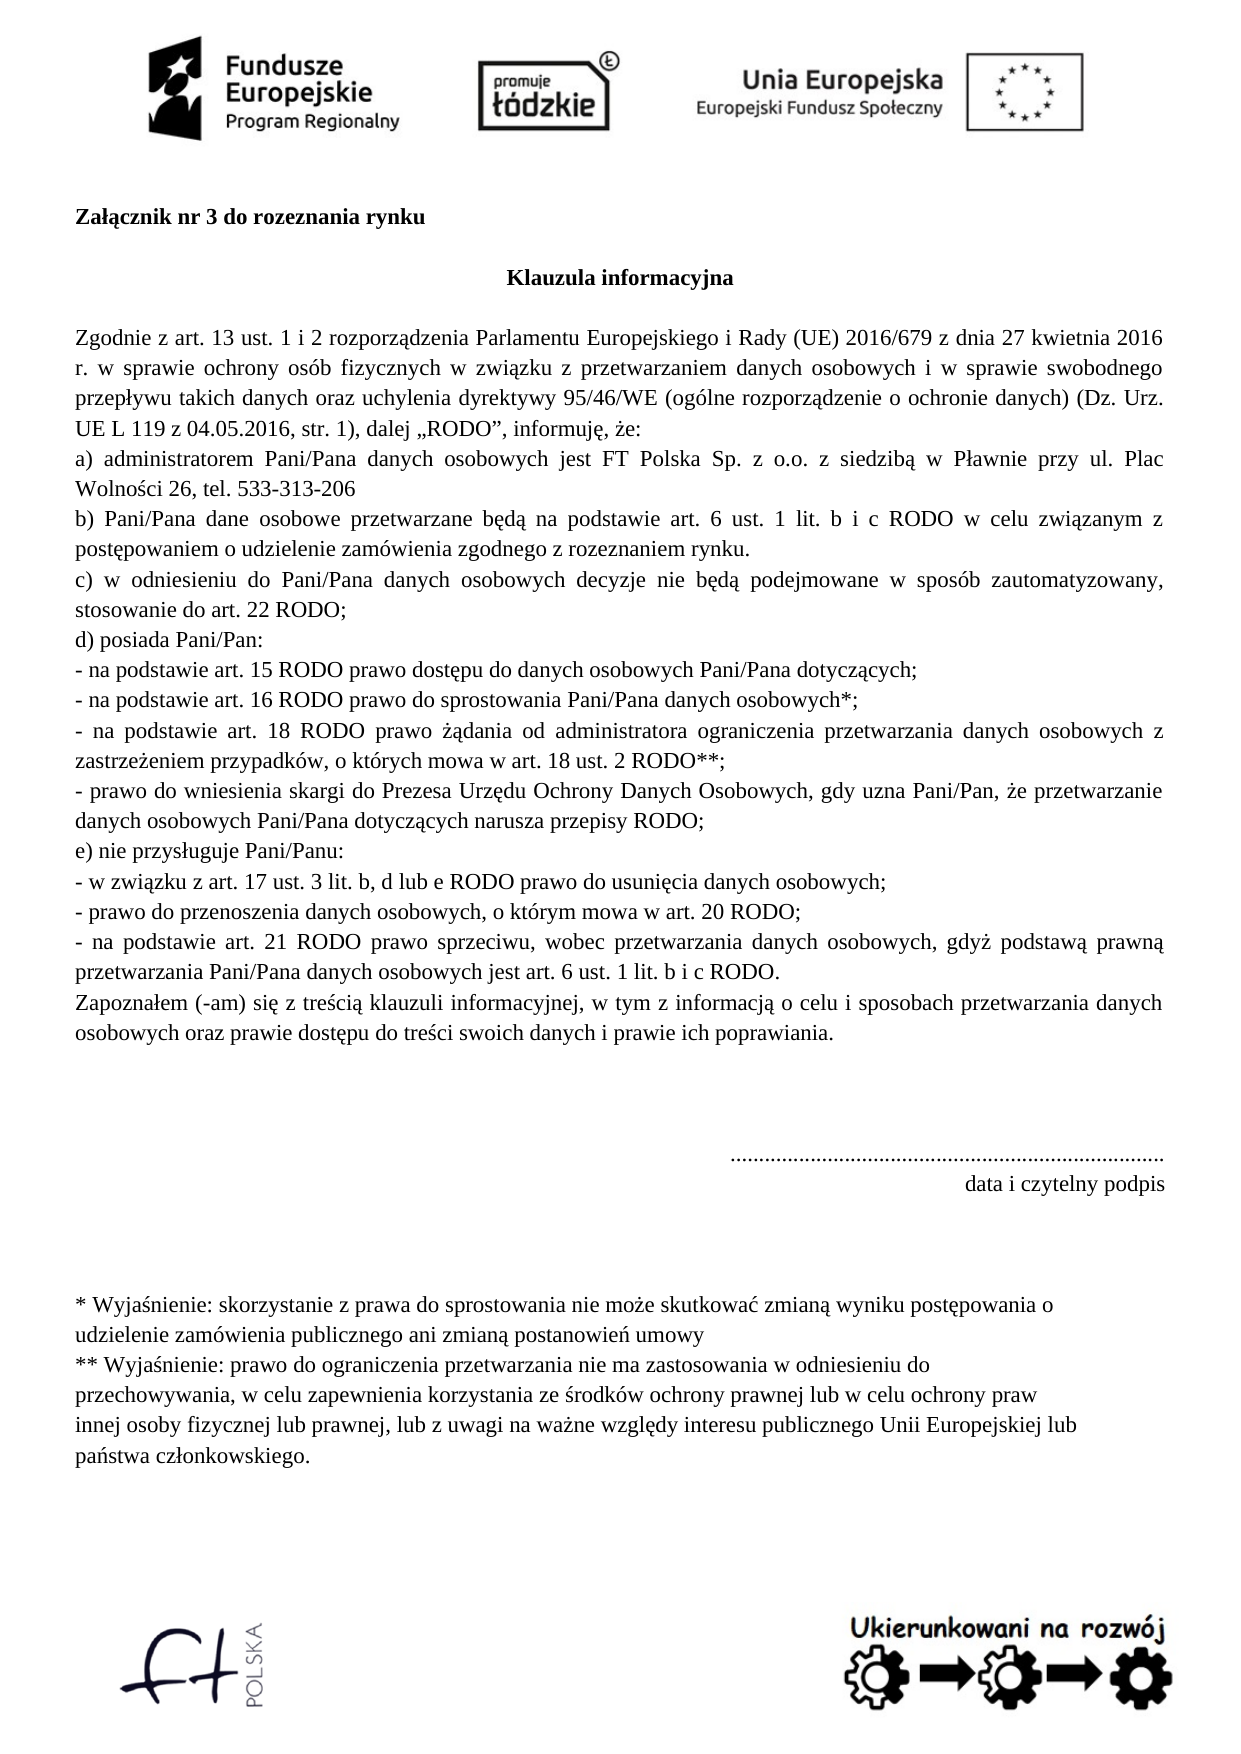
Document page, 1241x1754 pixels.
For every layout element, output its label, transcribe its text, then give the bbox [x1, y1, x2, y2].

text Zapoznałem (-am) się z treścią klauzuli informacyjnej, w tym z informacją o celu i sposobach przetwarzania danych osobowych oraz prawie dostępu do treści swoich danych i prawie ich poprawiania. [75, 989, 1165, 1045]
text b) Pani/Pana dane osobowe przetwarzane będą na podstawie art. 6 ust. 1 lit. b i c RODO w celu związanym z postępowaniem o udzielenie zamówienia zgodnego z rozeznaniem rynku. [75, 505, 1165, 562]
text państwa członkowskiego. [75, 1442, 1165, 1468]
picture [825, 1602, 1188, 1724]
text c) w odniesieniu do Pani/Pana danych osobowych decyzje nie będą podejmowane w sposób zautomatyzowany, stosowanie do art. 22 RODO; [75, 566, 1165, 622]
text e) nie przysługuje Pani/Panu: [75, 838, 1165, 864]
text d) posiada Pani/Pan: [75, 626, 1165, 652]
text - na podstawie art. 15 RODO prawo dostępu do danych osobowych Pani/Pana dotyczących; [75, 656, 1165, 683]
text innej osoby fizycznej lub prawnej, lub z uwagi na ważne względy interesu publicznego Unii Europejskiej lub [75, 1412, 1165, 1438]
text - na podstawie art. 18 RODO prawo żądania od administratora ograniczenia przetwarzania danych osobowych z zastrzeżeniem przypadków, o których mowa w art. 18 ust. 2 RODO**; [75, 717, 1165, 773]
text - na podstawie art. 21 RODO prawo sprzeciwu, wobec przetwarzania danych osobowych, gdyż podstawą prawną przetwarzania Pani/Pana danych osobowych jest art. 6 ust. 1 lit. b i c RODO. [75, 928, 1165, 985]
text * Wyjaśnienie: skorzystanie z prawa do sprostowania nie może skutkować zmianą wyniku postępowania o [75, 1291, 1165, 1317]
picture [129, 0, 1099, 180]
picture [117, 1618, 267, 1711]
text - w związku z art. 17 ust. 3 lit. b, d lub e RODO prawo do usunięcia danych osobowych; [75, 868, 1165, 894]
text - prawo do przenoszenia danych osobowych, o którym mowa w art. 20 RODO; [75, 898, 1165, 924]
text Klauzula informacyjna [75, 264, 1165, 290]
text ** Wyjaśnienie: prawo do ograniczenia przetwarzania nie ma zastosowania w odniesieniu do [75, 1351, 1165, 1377]
text - na podstawie art. 16 RODO prawo do sprostowania Pani/Pana danych osobowych*; [75, 687, 1165, 713]
text a) administratorem Pani/Pana danych osobowych jest FT Polska Sp. z o.o. z siedzibą w Pławnie przy ul. Plac Wolności 26, tel. 533-313-206 [75, 445, 1165, 501]
text ............................................................................ [75, 1140, 1165, 1166]
text Zgodnie z art. 13 ust. 1 i 2 rozporządzenia Parlamentu Europejskiego i Rady (UE) 2016/679 z dnia 27 kwietnia 2016 r. w sprawie ochrony osób fizycznych w związku z przetwarzaniem danych osobowych i w sprawie swobodnego przepływu takich danych oraz uchylenia dyrektywy 95/46/WE (ogólne rozporządzenie o ochronie danych) (Dz. Urz. UE L 119 z 04.05.2016, str. 1), dalej „RODO”, informuję, że: [75, 324, 1165, 441]
text Załącznik nr 3 do rozeznania rynku [75, 203, 1165, 229]
text - prawo do wniesienia skargi do Prezesa Urzędu Ochrony Danych Osobowych, gdy uzna Pani/Pan, że przetwarzanie danych osobowych Pani/Pana dotyczących narusza przepisy RODO; [75, 777, 1165, 834]
text data i czytelny podpis [75, 1170, 1165, 1196]
text udzielenie zamówienia publicznego ani zmianą postanowień umowy [75, 1321, 1165, 1347]
text przechowywania, w celu zapewnienia korzystania ze środków ochrony prawnej lub w celu ochrony praw [75, 1381, 1165, 1408]
